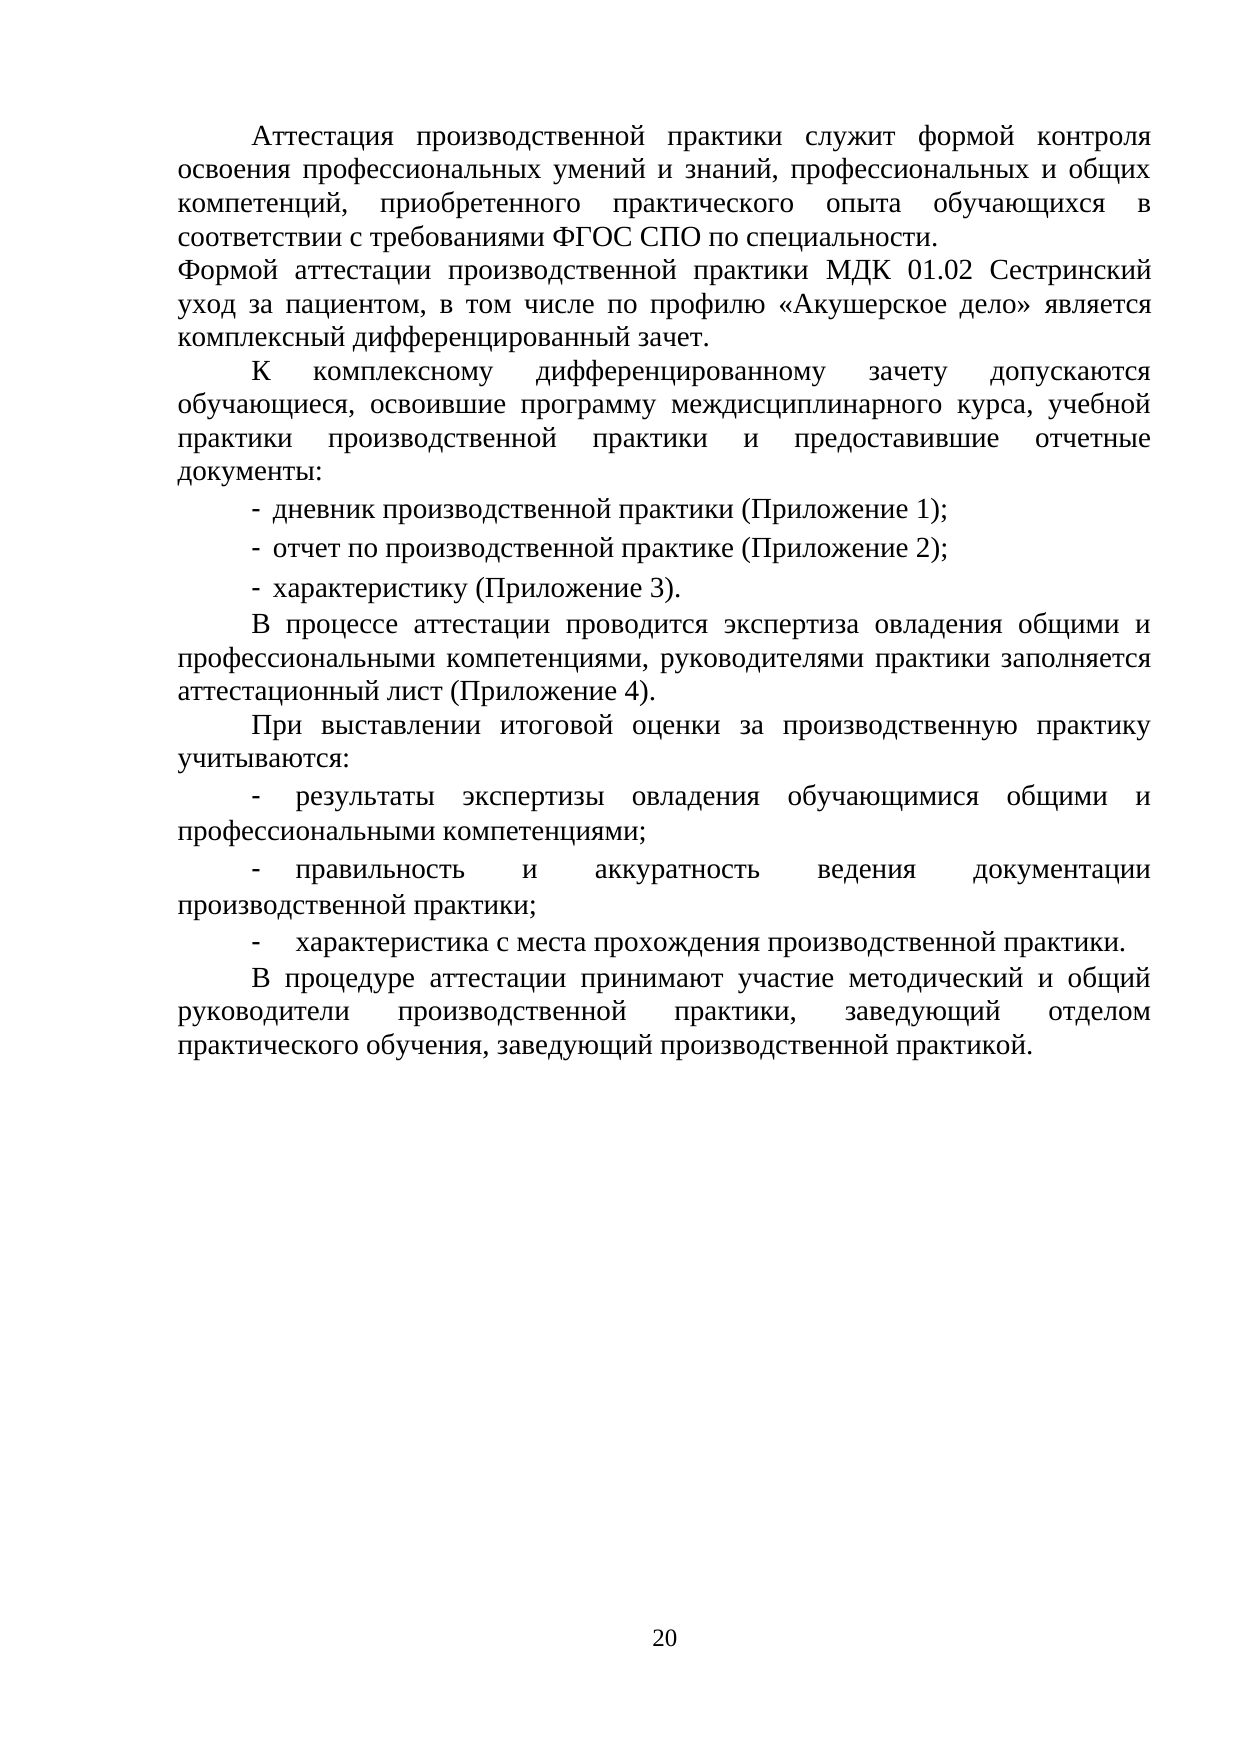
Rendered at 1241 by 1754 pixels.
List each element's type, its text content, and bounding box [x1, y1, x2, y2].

list отчет по производственной практике (Приложение 2); [177, 527, 1152, 566]
text Формой аттестации производственной практики МДК 01.02 Сестринский уход за пациентом, в том числе по профилю «Акушерское дело» является комплексный дифференцированный зачет. [177, 252, 1152, 353]
text К комплексному дифференцированному зачету допускаются обучающиеся, освоившие программу междисциплинарного курса, учебной практики производственной практики и предоставившие отчетные документы: [177, 353, 1152, 487]
list характеристику (Приложение 3). [177, 566, 1152, 606]
list результаты экспертизы овладения обучающимися общими и профессиональными компетенциями; [177, 774, 1152, 847]
list характеристика с места прохождения производственной практики. [177, 920, 1152, 960]
text В процессе аттестации проводится экспертиза овладения общими и профессиональными компетенциями, руководителями практики заполняется аттестационный лист (Приложение 4). [177, 606, 1152, 707]
text В процедуре аттестации принимают участие методический и общий руководители производственной практики, заведующий отделом практического обучения, заведующий производственной практикой. [177, 960, 1152, 1061]
list дневник производственной практики (Приложение 1); [177, 487, 1152, 527]
list правильность и аккуратность ведения документации производственной практики; [177, 847, 1152, 920]
text Аттестация производственной практики служит формой контроля освоения профессиональных умений и знаний, профессиональных и общих компетенций, приобретенного практического опыта обучающихся в соответствии с требованиями ФГОС СПО по специальности. [177, 118, 1152, 252]
text При выставлении итоговой оценки за производственную практику учитываются: [177, 707, 1152, 774]
